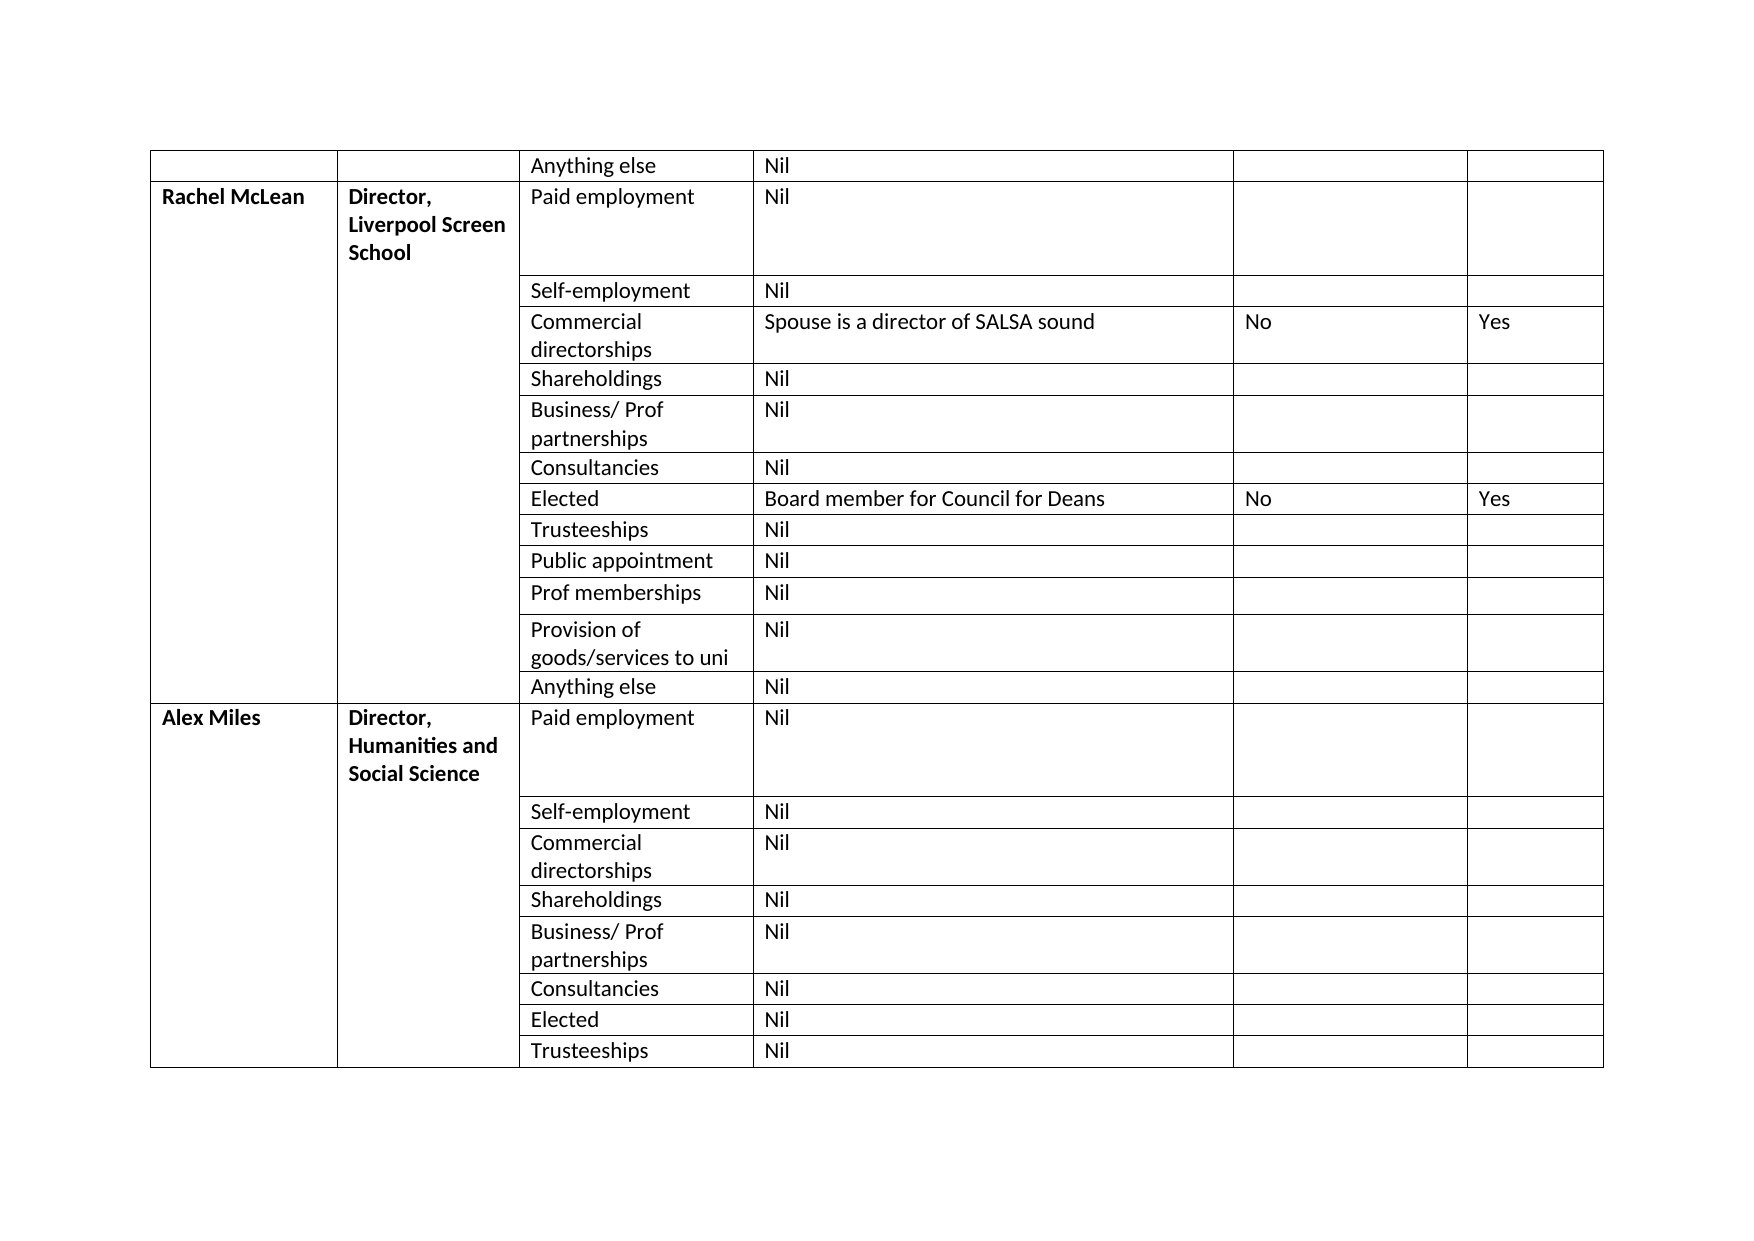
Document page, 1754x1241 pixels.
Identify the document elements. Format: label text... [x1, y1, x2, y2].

table_cell [1234, 704, 1467, 796]
table_cell [1468, 886, 1603, 916]
table_cell [1234, 829, 1467, 884]
table_cell Self-employment [520, 276, 753, 306]
table_cell Commercial directorships [520, 829, 753, 884]
table_cell Nil [754, 829, 1233, 884]
table_cell Nil [754, 182, 1233, 275]
table_cell Nil [754, 974, 1233, 1004]
table_cell Shareholdings [520, 886, 753, 916]
table_cell Nil [754, 276, 1233, 306]
table_cell [1234, 886, 1467, 916]
table_cell Self-employment [520, 797, 753, 827]
table_cell [1234, 672, 1467, 702]
table_cell Business/ Prof partnerships [520, 396, 753, 452]
table_cell [1234, 396, 1467, 452]
table_cell Nil [754, 886, 1233, 916]
table_cell Nil [754, 364, 1233, 394]
table_cell Spouse is a director of SALSA sound [754, 307, 1233, 363]
table_cell Nil [754, 704, 1233, 796]
table_cell [1234, 578, 1467, 614]
table_cell Nil [754, 578, 1233, 614]
table_cell [1468, 276, 1603, 306]
table_cell [1468, 704, 1603, 796]
table_cell Elected [520, 1005, 753, 1035]
table_cell [1468, 1036, 1603, 1067]
table_cell [1468, 1005, 1603, 1035]
table_cell Business/ Prof partnerships [520, 917, 753, 973]
table_cell [1234, 182, 1467, 275]
table_cell Provision of goods/services to uni [520, 615, 753, 671]
table_cell Nil [754, 515, 1233, 545]
table_cell Yes [1468, 484, 1603, 514]
table_cell [1468, 182, 1603, 275]
table_cell [1468, 151, 1603, 181]
table_cell Nil [754, 917, 1233, 973]
table_cell [1468, 672, 1603, 702]
table_cell [1468, 546, 1603, 577]
table_cell [1234, 1036, 1467, 1067]
table_cell No [1234, 307, 1467, 363]
table_cell Director, Humanities and Social Science [338, 704, 519, 1067]
table_cell Nil [754, 546, 1233, 577]
table_cell Anything else [520, 672, 753, 702]
table_cell Trusteeships [520, 515, 753, 545]
table_cell Rachel McLean [151, 182, 337, 702]
table_cell [1234, 615, 1467, 671]
table_cell Nil [754, 672, 1233, 702]
table_cell [1234, 1005, 1467, 1035]
table_cell [1234, 364, 1467, 394]
table_cell Shareholdings [520, 364, 753, 394]
table_cell [1468, 974, 1603, 1004]
table_cell Trusteeships [520, 1036, 753, 1067]
table_cell Nil [754, 151, 1233, 181]
table_cell Anything else [520, 151, 753, 181]
table_cell [1234, 797, 1467, 827]
table_cell No [1234, 484, 1467, 514]
table_cell [1468, 364, 1603, 394]
table_cell Nil [754, 615, 1233, 671]
table_cell Elected [520, 484, 753, 514]
table_cell [1468, 797, 1603, 827]
table_cell Nil [754, 1005, 1233, 1035]
table_cell [1468, 453, 1603, 483]
table_cell Board member for Council for Deans [754, 484, 1233, 514]
table_cell [1234, 276, 1467, 306]
table_cell [1468, 615, 1603, 671]
table_cell [1234, 917, 1467, 973]
table_cell Consultancies [520, 974, 753, 1004]
table_cell Nil [754, 797, 1233, 827]
table_cell [1468, 917, 1603, 973]
table_cell [1468, 515, 1603, 545]
table_cell Nil [754, 1036, 1233, 1067]
table_cell Prof memberships [520, 578, 753, 614]
table_cell [1234, 974, 1467, 1004]
table_cell Nil [754, 396, 1233, 452]
table_cell Consultancies [520, 453, 753, 483]
table_cell Alex Miles [151, 704, 337, 1067]
table_cell Director, Liverpool Screen School [338, 182, 519, 702]
table_cell [1468, 578, 1603, 614]
table_cell Yes [1468, 307, 1603, 363]
table_cell Nil [754, 453, 1233, 483]
table_cell [1468, 829, 1603, 884]
table_cell [1234, 151, 1467, 181]
table_cell Public appointment [520, 546, 753, 577]
table_cell Paid employment [520, 704, 753, 796]
table_cell Commercial directorships [520, 307, 753, 363]
table_cell [1234, 546, 1467, 577]
table_cell [1234, 515, 1467, 545]
table_cell [1468, 396, 1603, 452]
table_cell [1234, 453, 1467, 483]
table_cell Paid employment [520, 182, 753, 275]
